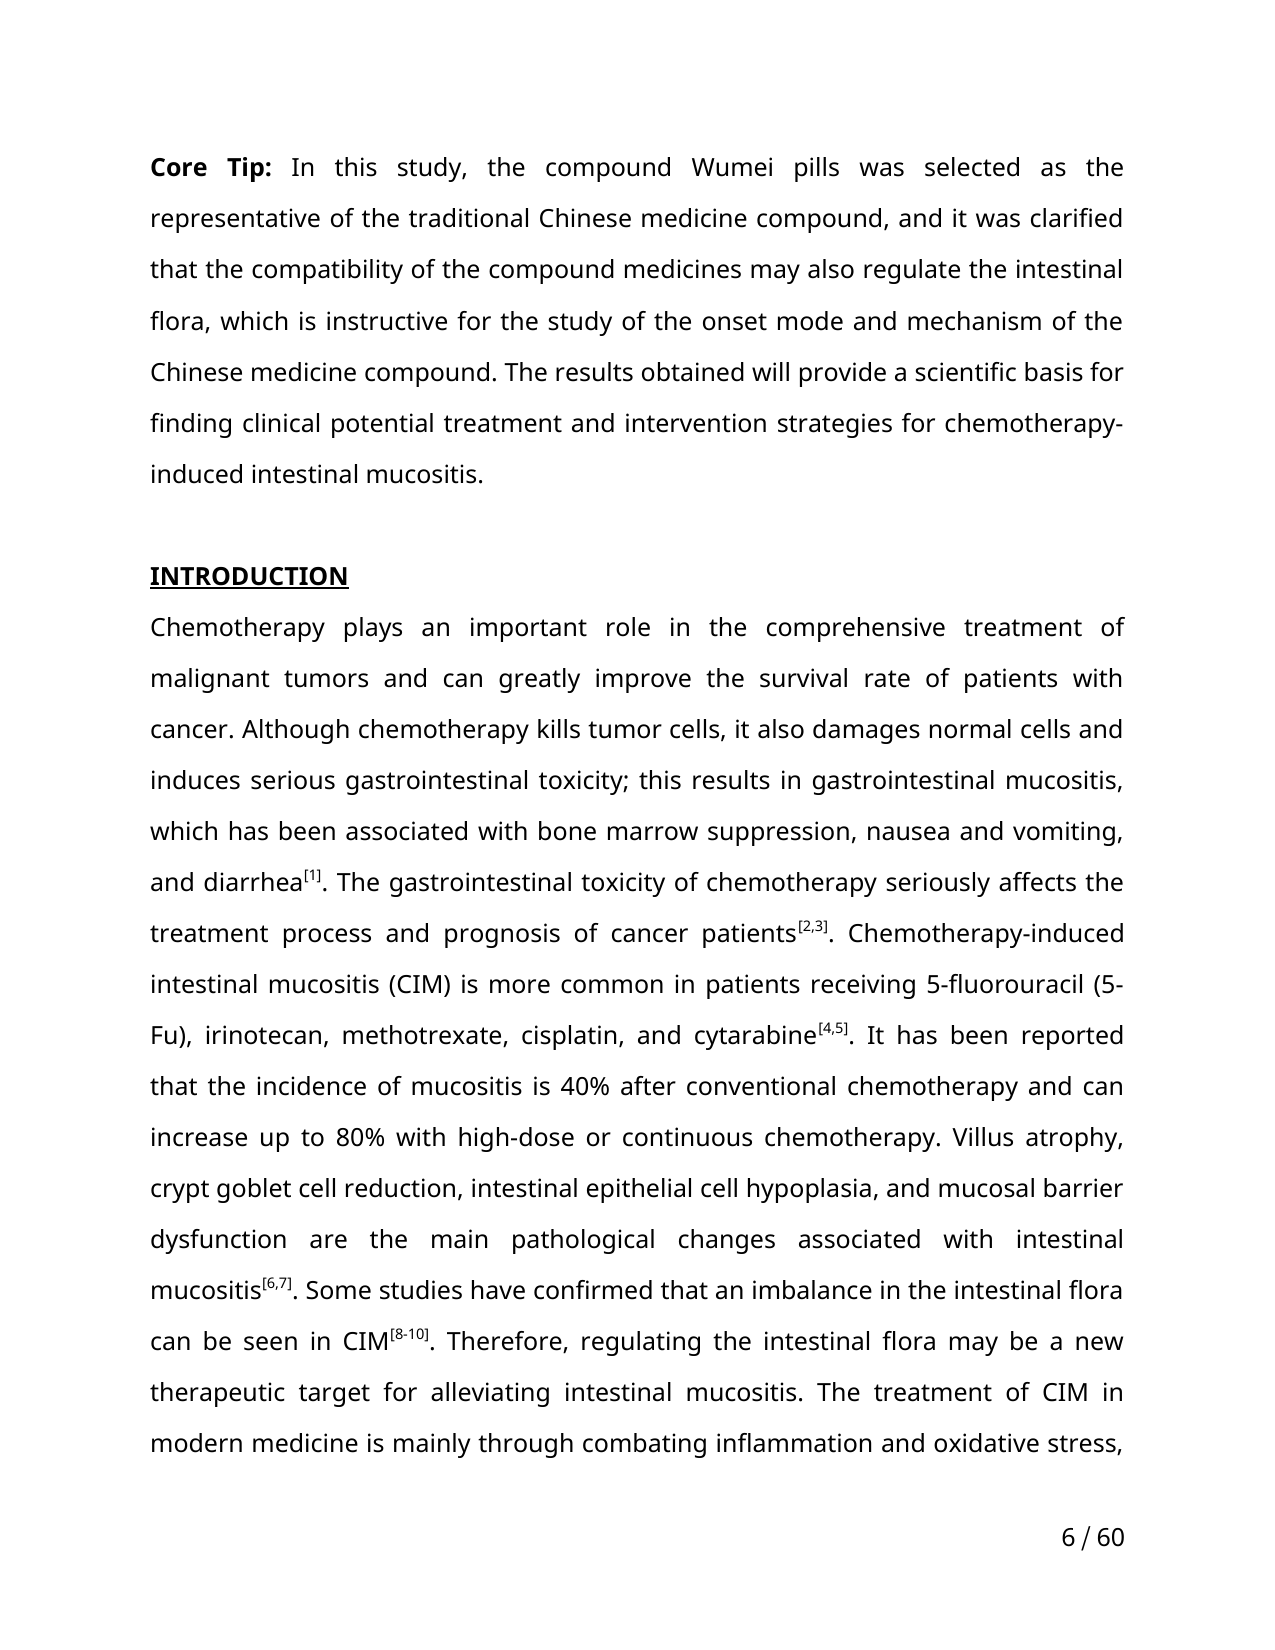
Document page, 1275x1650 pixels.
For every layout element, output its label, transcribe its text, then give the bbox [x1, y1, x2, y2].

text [150, 609, 1125, 1460]
text INTRODUCTION [150, 558, 1125, 592]
text Core Tip: In this study, the compound Wumei pills was selected as the representative of the traditional Chinese medicine compound, and it was clarified that the compatibility of the compound medicines may also regulate the intestinal flora, which is instructive for the study of the onset mode and mechanism of the Chinese medicine compound. The results obtained will provide a scientific basis for finding clinical potential treatment and intervention strategies for chemotherapy-induced intestinal mucositis. [150, 150, 1125, 490]
